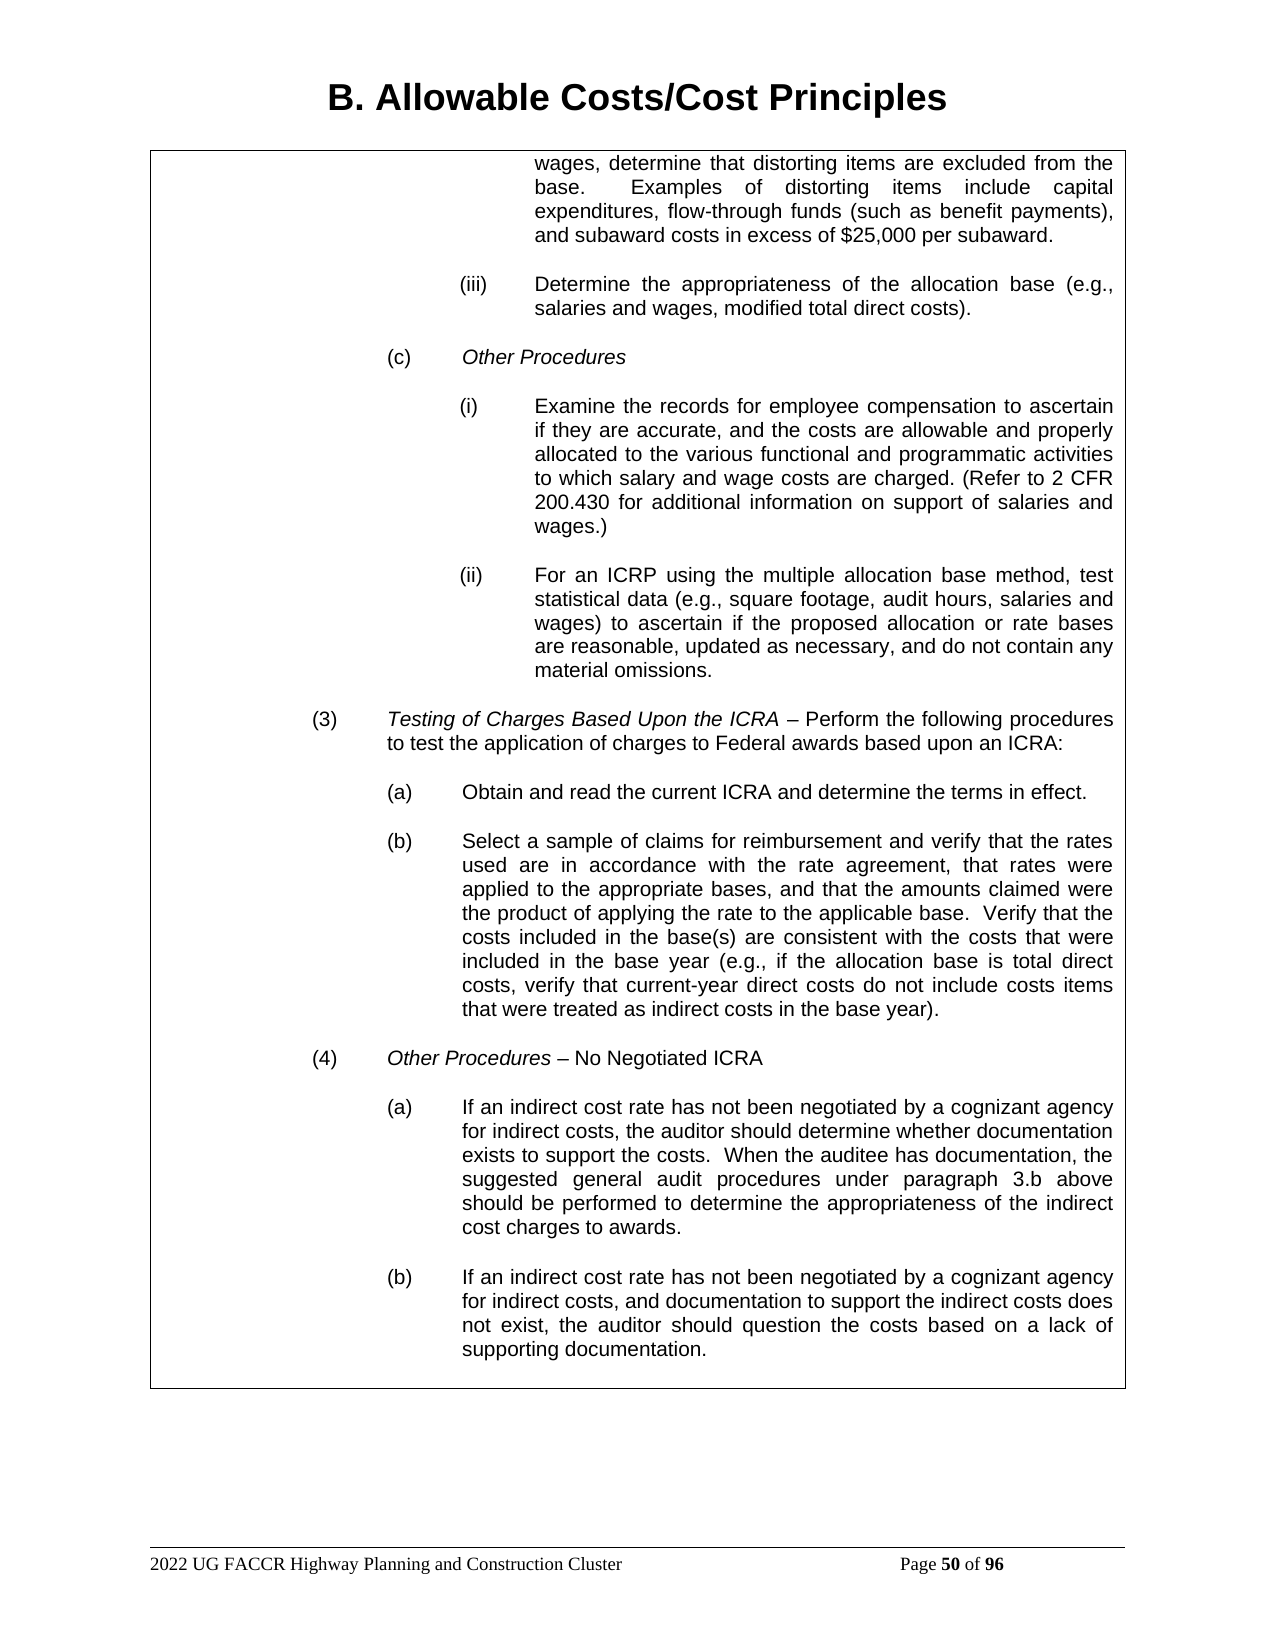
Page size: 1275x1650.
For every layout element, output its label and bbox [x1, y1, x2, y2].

table_cell [151, 151, 1125, 1387]
